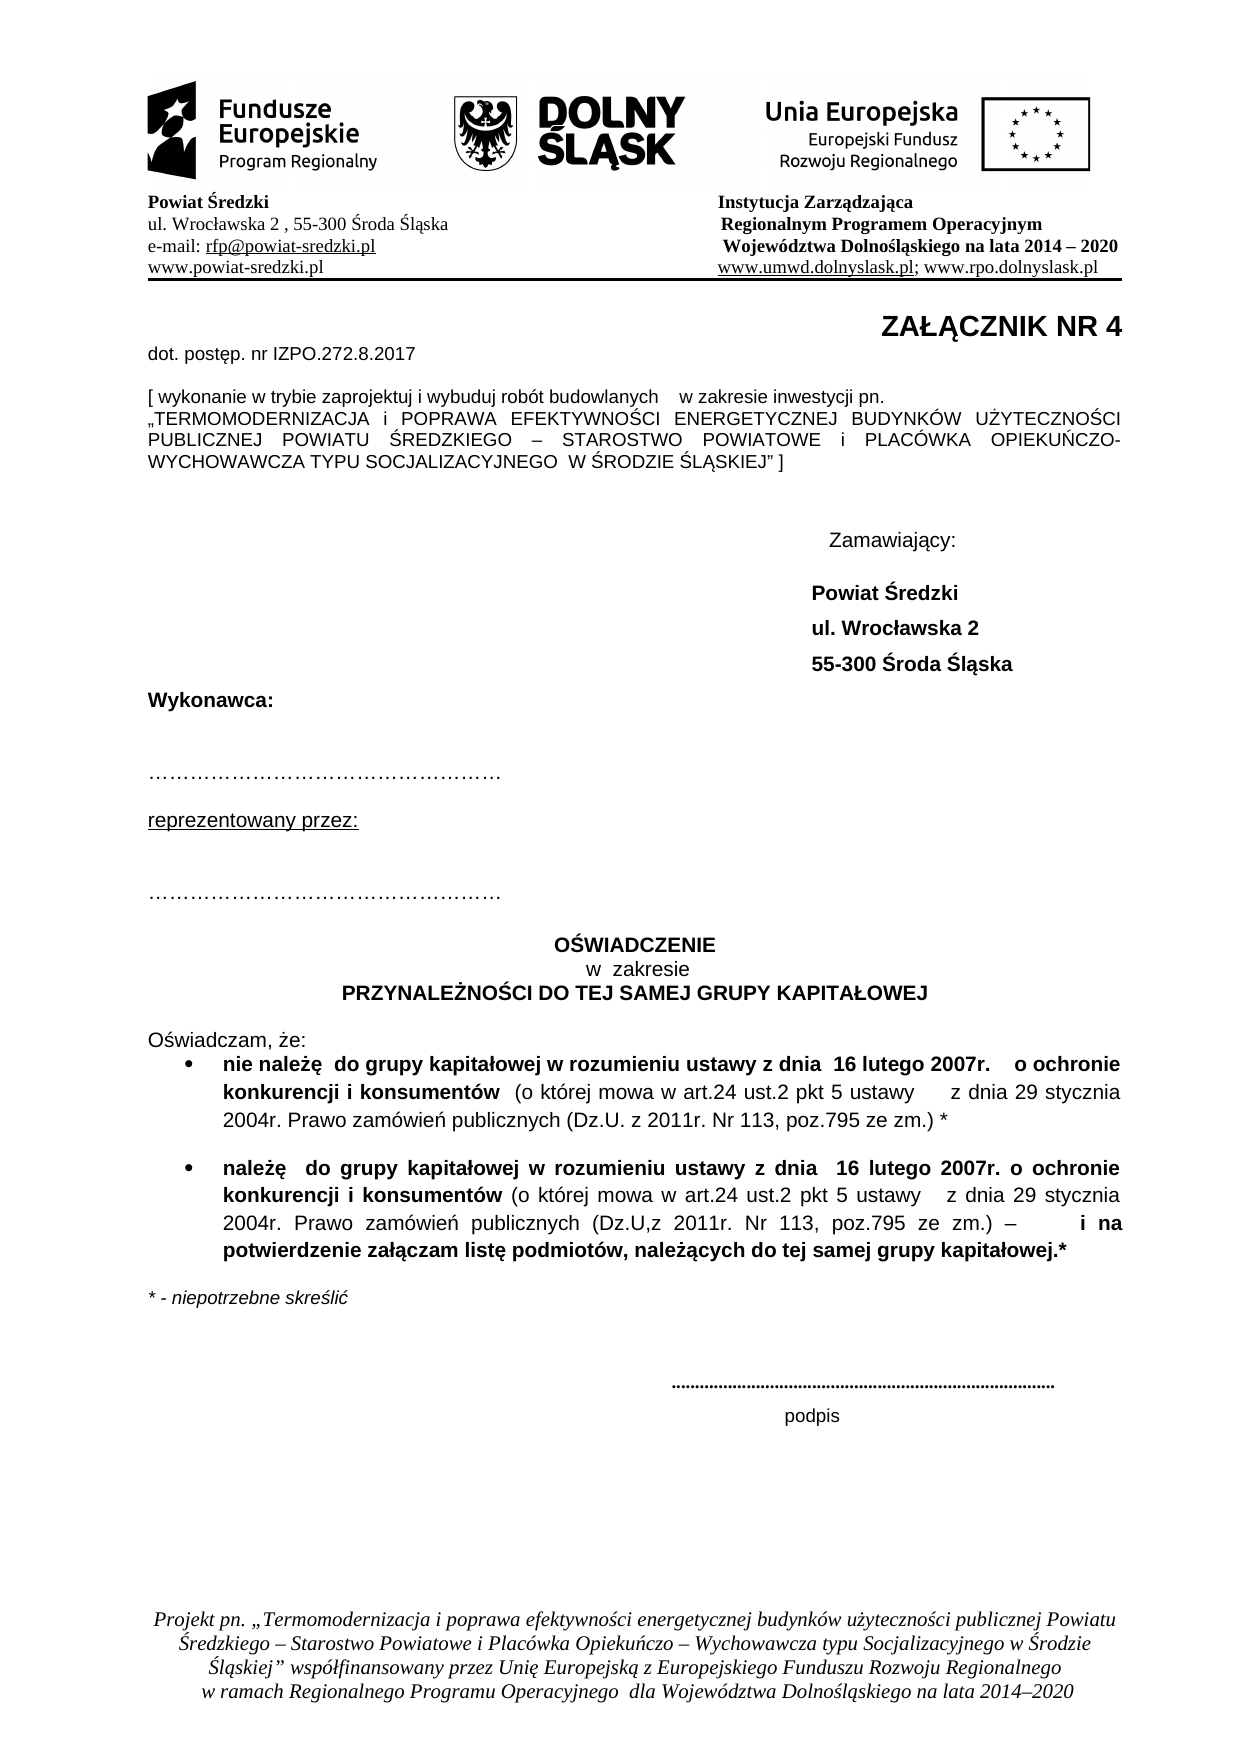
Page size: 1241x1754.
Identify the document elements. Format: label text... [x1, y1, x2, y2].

text „TERMOMODERNIZACJA i POPRAWA EFEKTYWNOŚCI ENERGETYCZNEJ BUDYNKÓW UŻYTECZNOŚCI PUBLICZNEJ POWIATU ŚREDZKIEGO – STAROSTWO POWIATOWE i PLACÓWKA OPIEKUŃCZO-WYCHOWAWCZA TYPU SOCJALIZACYJNEGO W ŚRODZIE ŚLĄSKIEJ” ] [148, 408, 1122, 472]
text …………………………………………… [148, 760, 502, 784]
text Oświadczam, że: [148, 1028, 1122, 1052]
text dot. postęp. nr IZPO.272.8.2017 [148, 343, 1122, 364]
text ul. Wrocławska 2 [738, 616, 1122, 640]
text ZAŁĄCZNIK NR 4 [148, 309, 1122, 343]
list należę do grupy kapitałowej w rozumieniu ustawy z dnia 16 lutego 2007r. o ochronie konkurencji i konsumentów (o której mowa w art.24 ust.2 pkt 5 ustawy z dnia 29 stycznia 2004r. Prawo zamówień publicznych (Dz.U,z 2011r. Nr 113, poz.795 ze zm.) – i na potwierdzenie załączam listę podmiotów, należących do tej samej grupy kapitałowej.* [185, 1156, 1122, 1262]
text * - niepotrzebne skreślić [148, 1287, 1122, 1308]
text [ wykonanie w trybie zaprojektuj i wybuduj robót budowlanych w zakresie inwestycji pn. [148, 386, 1122, 408]
subtitle OŚWIADCZENIE [148, 932, 1122, 956]
text Wykonawca: [148, 688, 1122, 712]
text podpis [148, 1405, 1122, 1427]
text Zamawiający: [694, 528, 1122, 552]
picture [147, 73, 1091, 192]
text 55-300 Środa Śląska [738, 652, 1122, 676]
text reprezentowany przez: [148, 808, 1122, 832]
subtitle w zakresie [148, 956, 1122, 980]
text …………………………………………… [148, 880, 502, 904]
text Powiat Średzki [148, 580, 1122, 604]
list nie należę do grupy kapitałowej w rozumieniu ustawy z dnia 16 lutego 2007r. o ochronie konkurencji i konsumentów (o której mowa w art.24 ust.2 pkt 5 ustawy z dnia 29 stycznia 2004r. Prawo zamówień publicznych (Dz.U. z 2011r. Nr 113, poz.795 ze zm.) * [185, 1052, 1122, 1131]
subtitle PRZYNALEŻNOŚCI DO TEJ SAMEJ GRUPY KAPITAŁOWEJ [148, 980, 1122, 1004]
text .................................................................................. [590, 1371, 1122, 1393]
